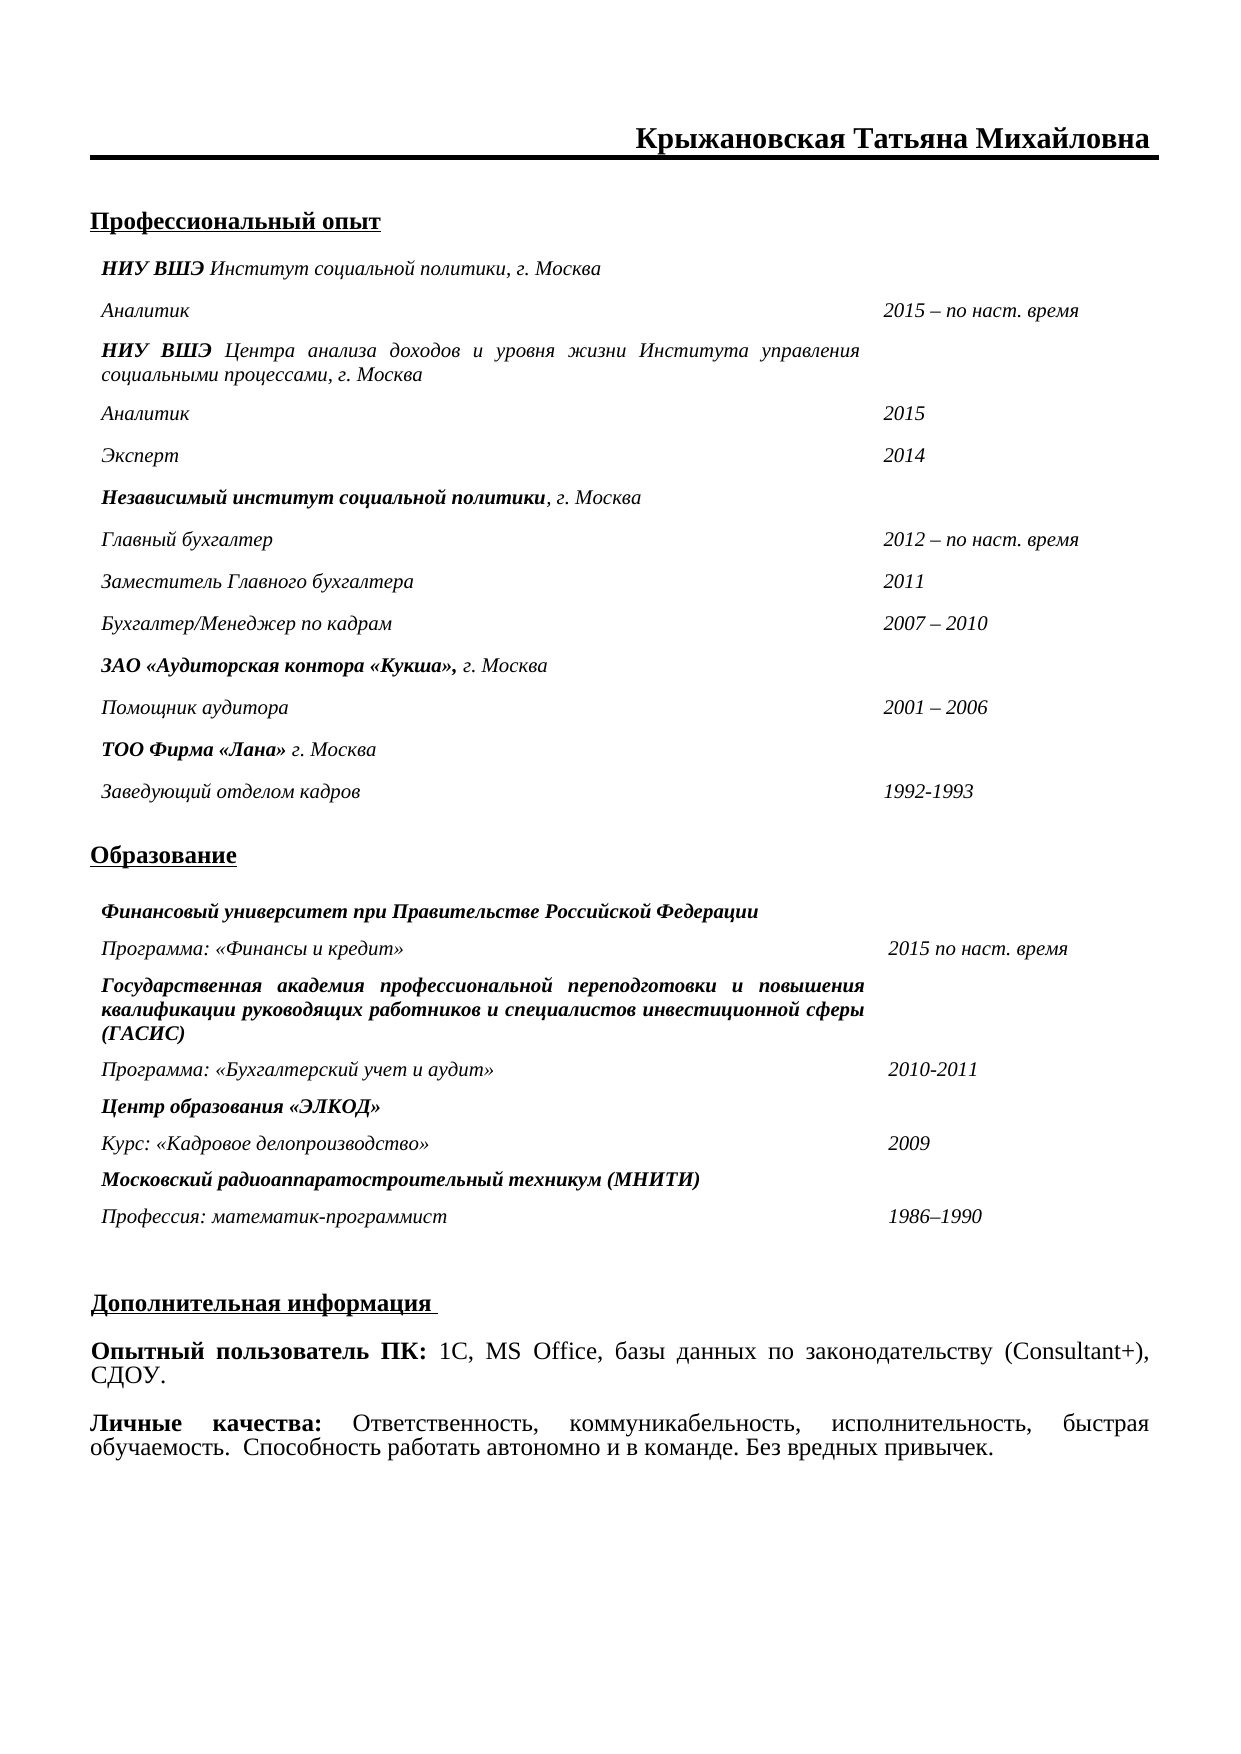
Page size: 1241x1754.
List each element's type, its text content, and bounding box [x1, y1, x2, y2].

text Личные качества: Ответственность, коммуникабельность, исполнительность, быстрая обучаемость. Способность работать автономно и в команде. Без вредных привычек. [90, 1412, 1150, 1460]
text Крыжановская Татьяна Михайловна [90, 120, 1150, 155]
table_header Профессиональный опыт [79, 181, 1124, 812]
table_cell Образование [79, 812, 1124, 869]
table_cell [79, 869, 1124, 1268]
text Опытный пользователь ПК: 1С, MS Office, базы данных по законодательству (Consultant+), СДОУ. [91, 1340, 1150, 1388]
text Дополнительная информация [91, 1292, 1150, 1316]
